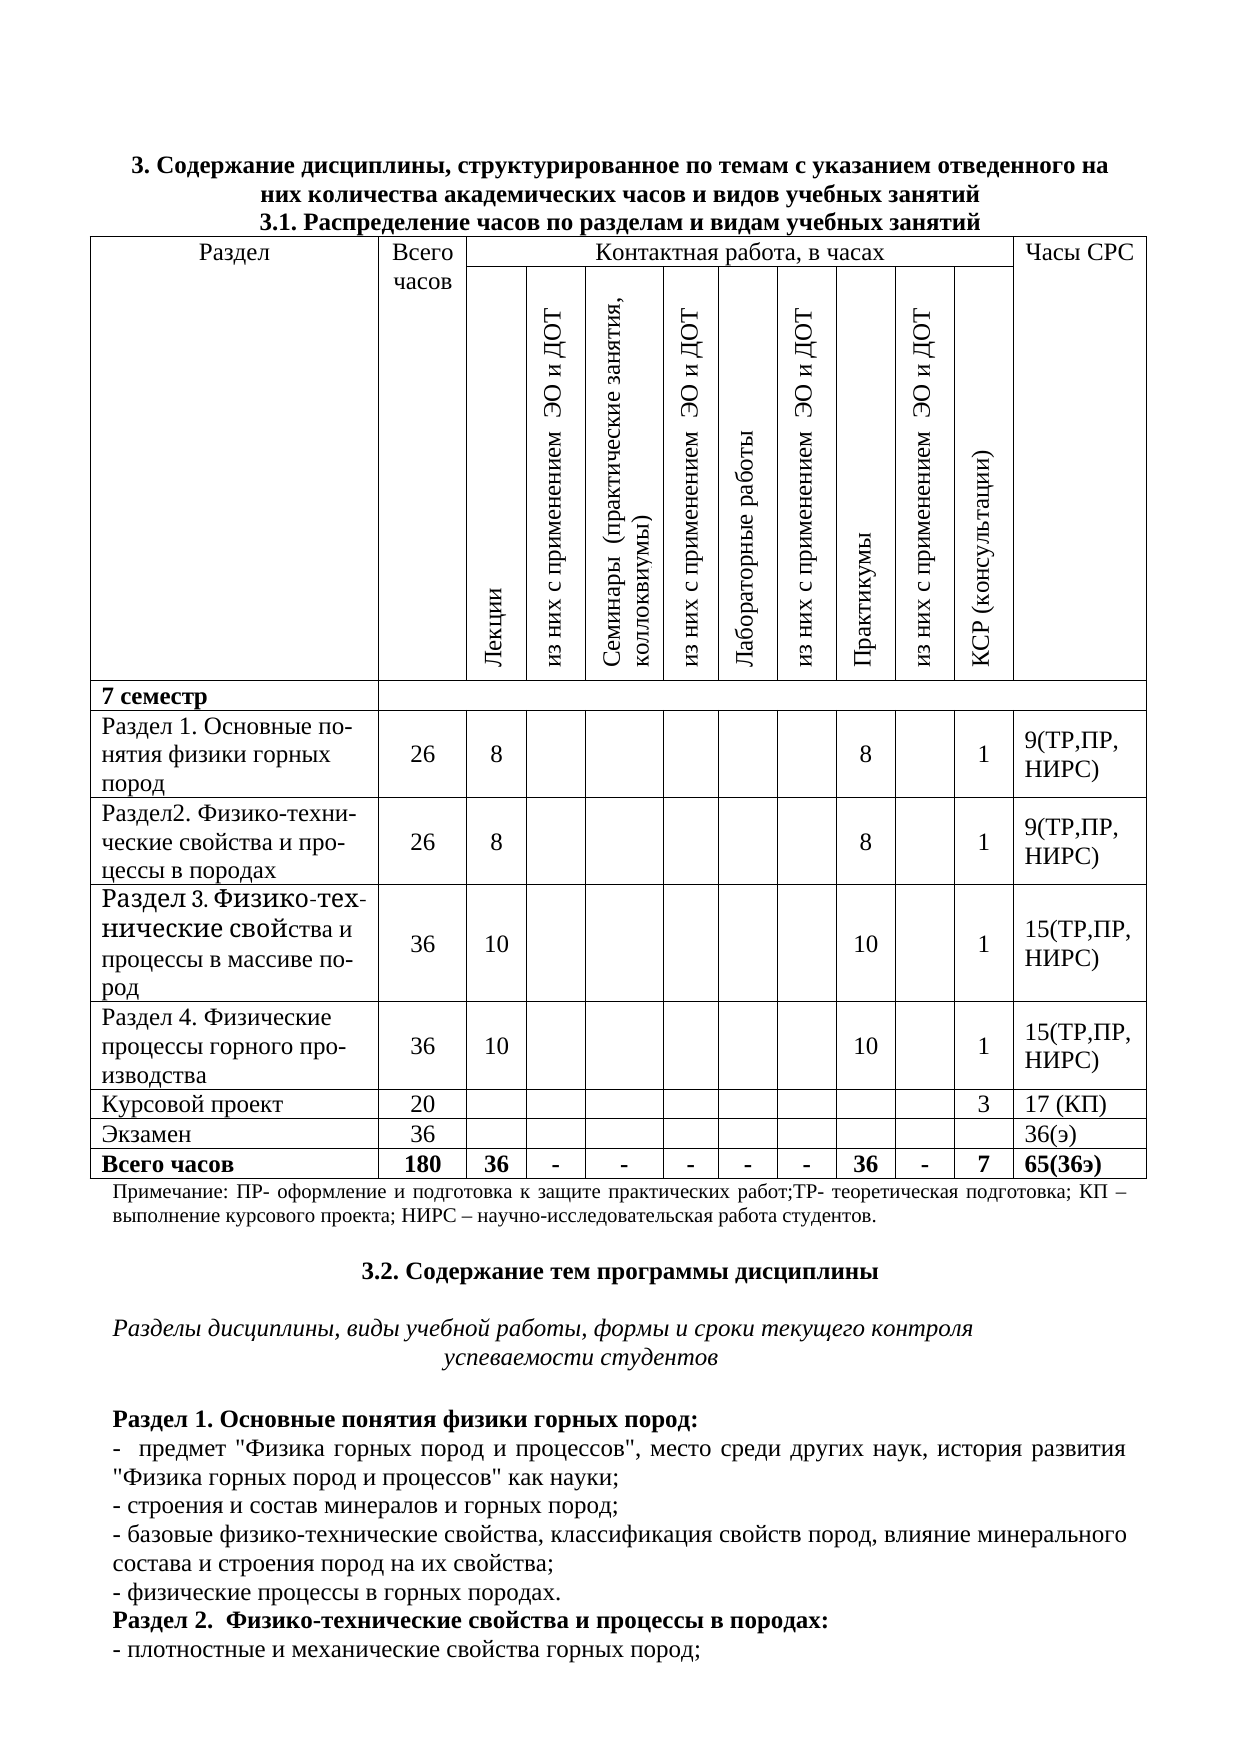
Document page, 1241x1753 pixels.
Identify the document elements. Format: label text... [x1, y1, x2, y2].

table_header Контактная работа, в часах [467, 237, 1013, 266]
table_cell [467, 1090, 526, 1118]
table_cell из них с применением ЭО и ДОТ [778, 267, 836, 680]
table_cell [664, 1002, 718, 1088]
table_cell [467, 1119, 526, 1148]
table_cell - [664, 1149, 718, 1178]
table_cell [379, 681, 1146, 710]
table_cell [527, 1119, 585, 1148]
table_cell 1 [955, 798, 1013, 884]
table_cell [664, 1119, 718, 1148]
table_cell [778, 885, 836, 1001]
table_cell Раздел 3. Физико-тех-нические свойства и процессы в массиве по-род [91, 885, 378, 1001]
table_cell 1 [955, 885, 1013, 1001]
table_cell [664, 798, 718, 884]
table_cell Экзамен [91, 1119, 378, 1148]
table_cell 36 [837, 1149, 895, 1178]
table_cell [586, 798, 663, 884]
table_cell из них с применением ЭО и ДОТ [527, 267, 585, 680]
table_cell [527, 798, 585, 884]
table_cell [719, 1090, 777, 1118]
table_cell - [719, 1149, 777, 1178]
table_cell [586, 1090, 663, 1118]
table_cell 36 [379, 1002, 466, 1088]
table_cell 8 [467, 798, 526, 884]
table_cell [719, 711, 777, 797]
text Примечание: ПР- оформление и подготовка к защите практических работ;ТР- теоретическая подготовка; КП – выполнение курсового проекта; НИРС – научно-исследовательская работа студентов. [112, 1179, 1128, 1227]
table_cell 1 [955, 711, 1013, 797]
table_cell 20 [379, 1090, 466, 1118]
table_cell [719, 885, 777, 1001]
table_cell 10 [467, 1002, 526, 1088]
table_cell 8 [837, 711, 895, 797]
table_cell 10 [467, 885, 526, 1001]
table_cell 15(ТР,ПР,НИРС) [1014, 1002, 1146, 1088]
table_cell [664, 1090, 718, 1118]
text Разделы дисциплины, виды учебной работы, формы и сроки текущего контроля [112, 1313, 1128, 1342]
table_cell Раздел 1. Основные по-нятия физики горных пород [91, 711, 378, 797]
table_cell Раздел2. Физико-техни-ческие свойства и про-цессы в породах [91, 798, 378, 884]
table_cell Практикумы [837, 267, 895, 680]
table_cell Семинары (практические занятия, коллоквиумы) [586, 267, 663, 680]
table_header Раздел [91, 237, 378, 680]
table_cell [527, 1090, 585, 1118]
text - строения и состав минералов и горных пород; [112, 1491, 1128, 1519]
table_cell [664, 711, 718, 797]
table_cell 36(э) [1014, 1119, 1146, 1148]
table_cell 7 [955, 1149, 1013, 1178]
table_cell [896, 885, 954, 1001]
table_cell Курсовой проект [91, 1090, 378, 1118]
table_cell 17 (КП) [1014, 1090, 1146, 1118]
table_cell - [896, 1149, 954, 1178]
table_cell [778, 1002, 836, 1088]
table_cell [778, 798, 836, 884]
table_cell [527, 711, 585, 797]
table_cell Раздел 4. Физические процессы горного про-изводства [91, 1002, 378, 1088]
table_cell - [778, 1149, 836, 1178]
table_cell [955, 1119, 1013, 1148]
text успеваемости студентов [112, 1342, 1128, 1371]
text 3.1. Распределение часов по разделам и видам учебных занятий [112, 207, 1128, 236]
table_cell [586, 1002, 663, 1088]
text 3. Содержание дисциплины, структурированное по темам с указанием отведенного на них количества академических часов и видов учебных занятий [112, 150, 1128, 207]
table_cell Лабораторные работы [719, 267, 777, 680]
table_cell 3 [955, 1090, 1013, 1118]
table_header Всего часов [379, 237, 466, 680]
table_cell [586, 885, 663, 1001]
table_cell [896, 798, 954, 884]
text - плотностные и механические свойства горных пород; [112, 1634, 1128, 1663]
table_cell 9(ТР,ПР, НИРС) [1014, 798, 1146, 884]
table_cell из них с применением ЭО и ДОТ [664, 267, 718, 680]
table_cell Лекции [467, 267, 526, 680]
table_cell 10 [837, 885, 895, 1001]
table_header Часы СРС [1014, 237, 1146, 680]
table_cell [719, 798, 777, 884]
table_cell 180 [379, 1149, 466, 1178]
table_cell 26 [379, 711, 466, 797]
table_cell [896, 1090, 954, 1118]
table_cell 8 [467, 711, 526, 797]
table_cell 9(ТР,ПР, НИРС) [1014, 711, 1146, 797]
text - предмет "Физика горных пород и процессов", место среди других наук, история развития "Физика горных пород и процессов" как науки; [112, 1433, 1128, 1491]
table_cell [586, 1119, 663, 1148]
table_cell [837, 1119, 895, 1148]
table_cell 1 [955, 1002, 1013, 1088]
table_cell 36 [379, 885, 466, 1001]
table_cell [527, 885, 585, 1001]
text Раздел 2. Физико-технические свойства и процессы в породах: [112, 1606, 1128, 1634]
table_cell [896, 1002, 954, 1088]
table_cell [778, 1119, 836, 1148]
table_cell 26 [379, 798, 466, 884]
table_cell 15(ТР,ПР,НИРС) [1014, 885, 1146, 1001]
table_cell [664, 885, 718, 1001]
table_cell 36 [467, 1149, 526, 1178]
table_cell [586, 711, 663, 797]
table_cell 7 семестр [91, 681, 378, 710]
table_cell Всего часов [91, 1149, 378, 1178]
table_cell [837, 1090, 895, 1118]
table_cell [896, 1119, 954, 1148]
table_cell 36 [379, 1119, 466, 1148]
table_cell [896, 711, 954, 797]
table_cell 8 [837, 798, 895, 884]
table_cell 10 [837, 1002, 895, 1088]
table_cell - [586, 1149, 663, 1178]
text 3.2. Содержание тем программы дисциплины [112, 1256, 1128, 1284]
table_cell [527, 1002, 585, 1088]
text Раздел 1. Основные понятия физики горных пород: [112, 1404, 1128, 1433]
table_cell [778, 711, 836, 797]
table_cell [778, 1090, 836, 1118]
table_cell КСР (консультации) [955, 267, 1013, 680]
table_cell - [527, 1149, 585, 1178]
table_cell 65(36э) [1014, 1149, 1146, 1178]
table_cell [719, 1119, 777, 1148]
table_cell из них с применением ЭО и ДОТ [896, 267, 954, 680]
text - физические процессы в горных породах. [112, 1577, 1128, 1606]
table_cell [719, 1002, 777, 1088]
text - базовые физико-технические свойства, классификация свойств пород, влияние минерального состава и строения пород на их свойства; [112, 1519, 1128, 1577]
